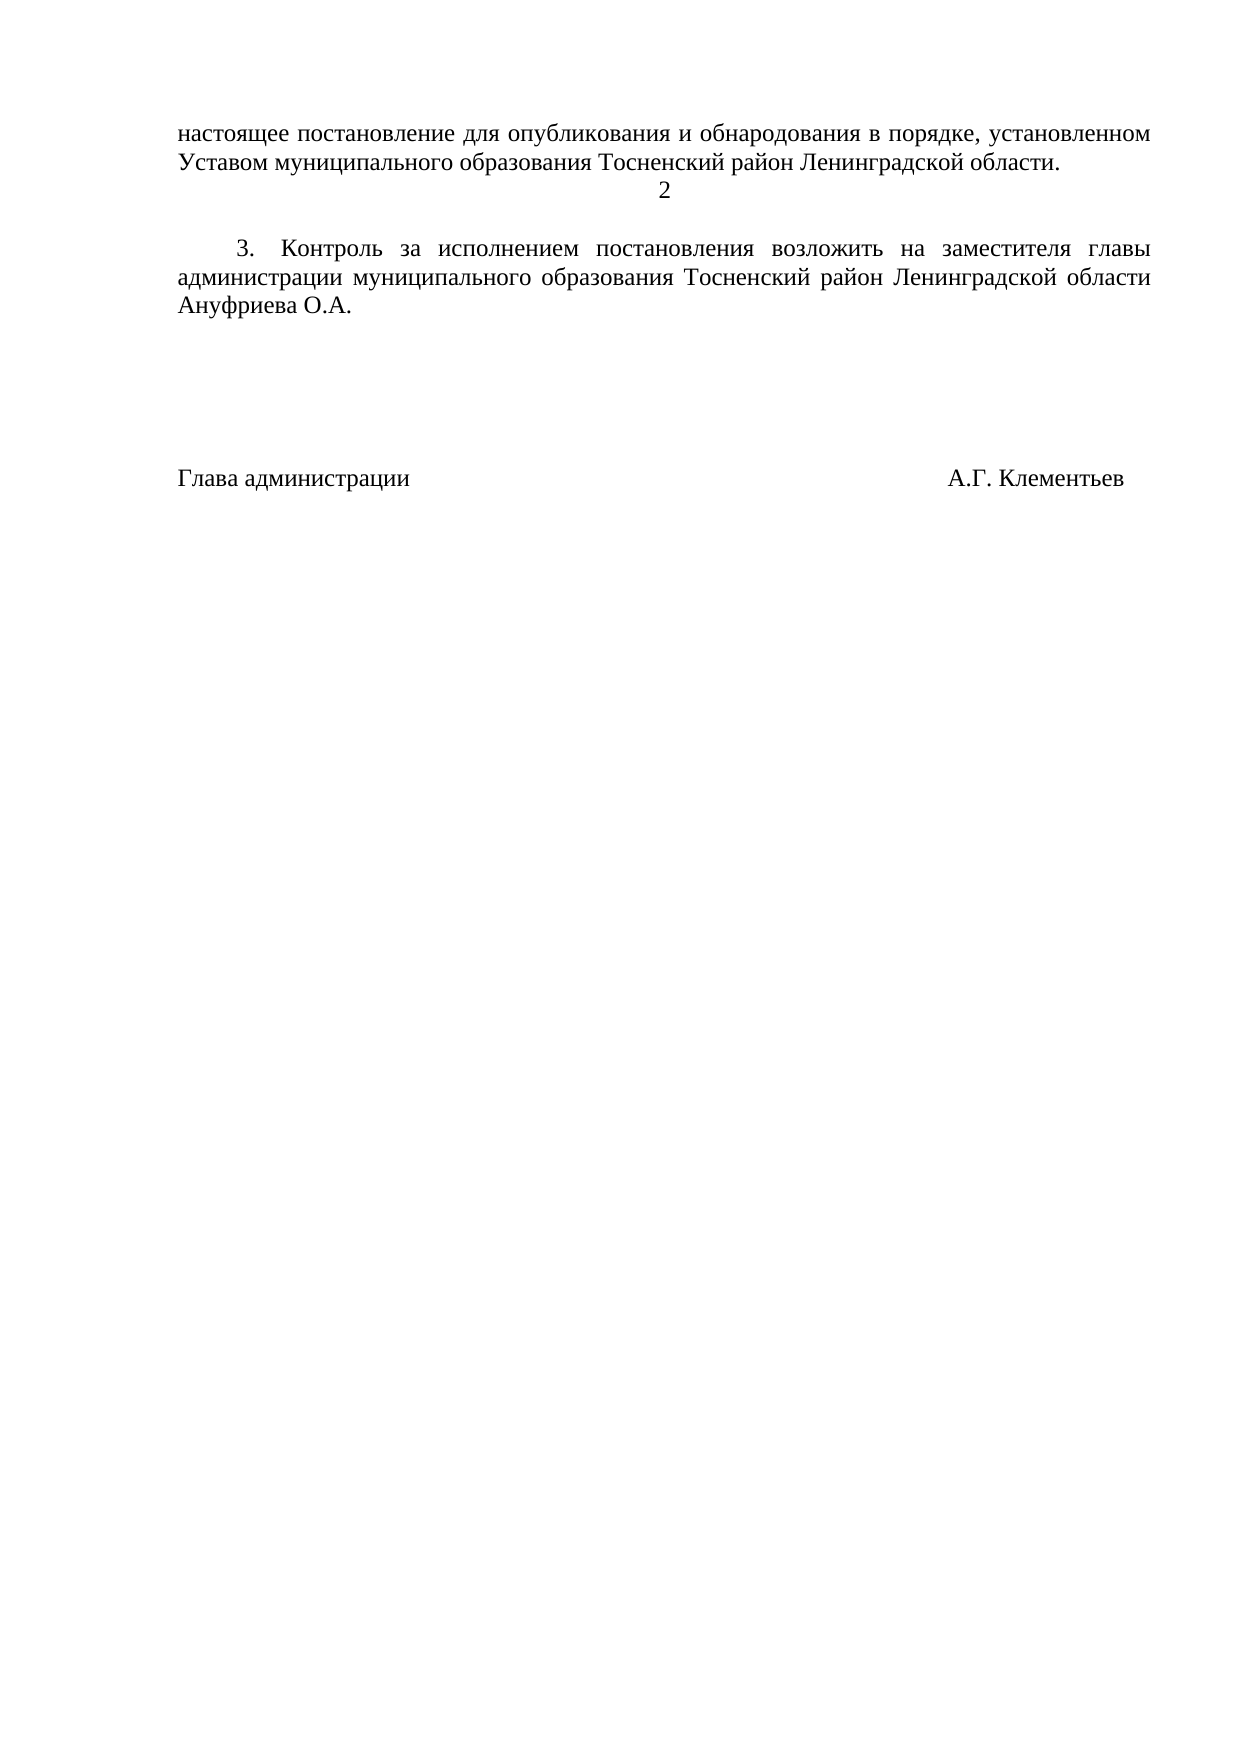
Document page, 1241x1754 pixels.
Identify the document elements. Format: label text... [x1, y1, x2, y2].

list Контроль за исполнением постановления возложить на заместителя главы администрации муниципального образования Тосненский район Ленинградской области Ануфриева О.А. [177, 233, 1152, 319]
text 2 [177, 176, 1152, 204]
text Глава администрации А.Г. Клементьев [177, 463, 1152, 492]
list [177, 118, 1152, 176]
